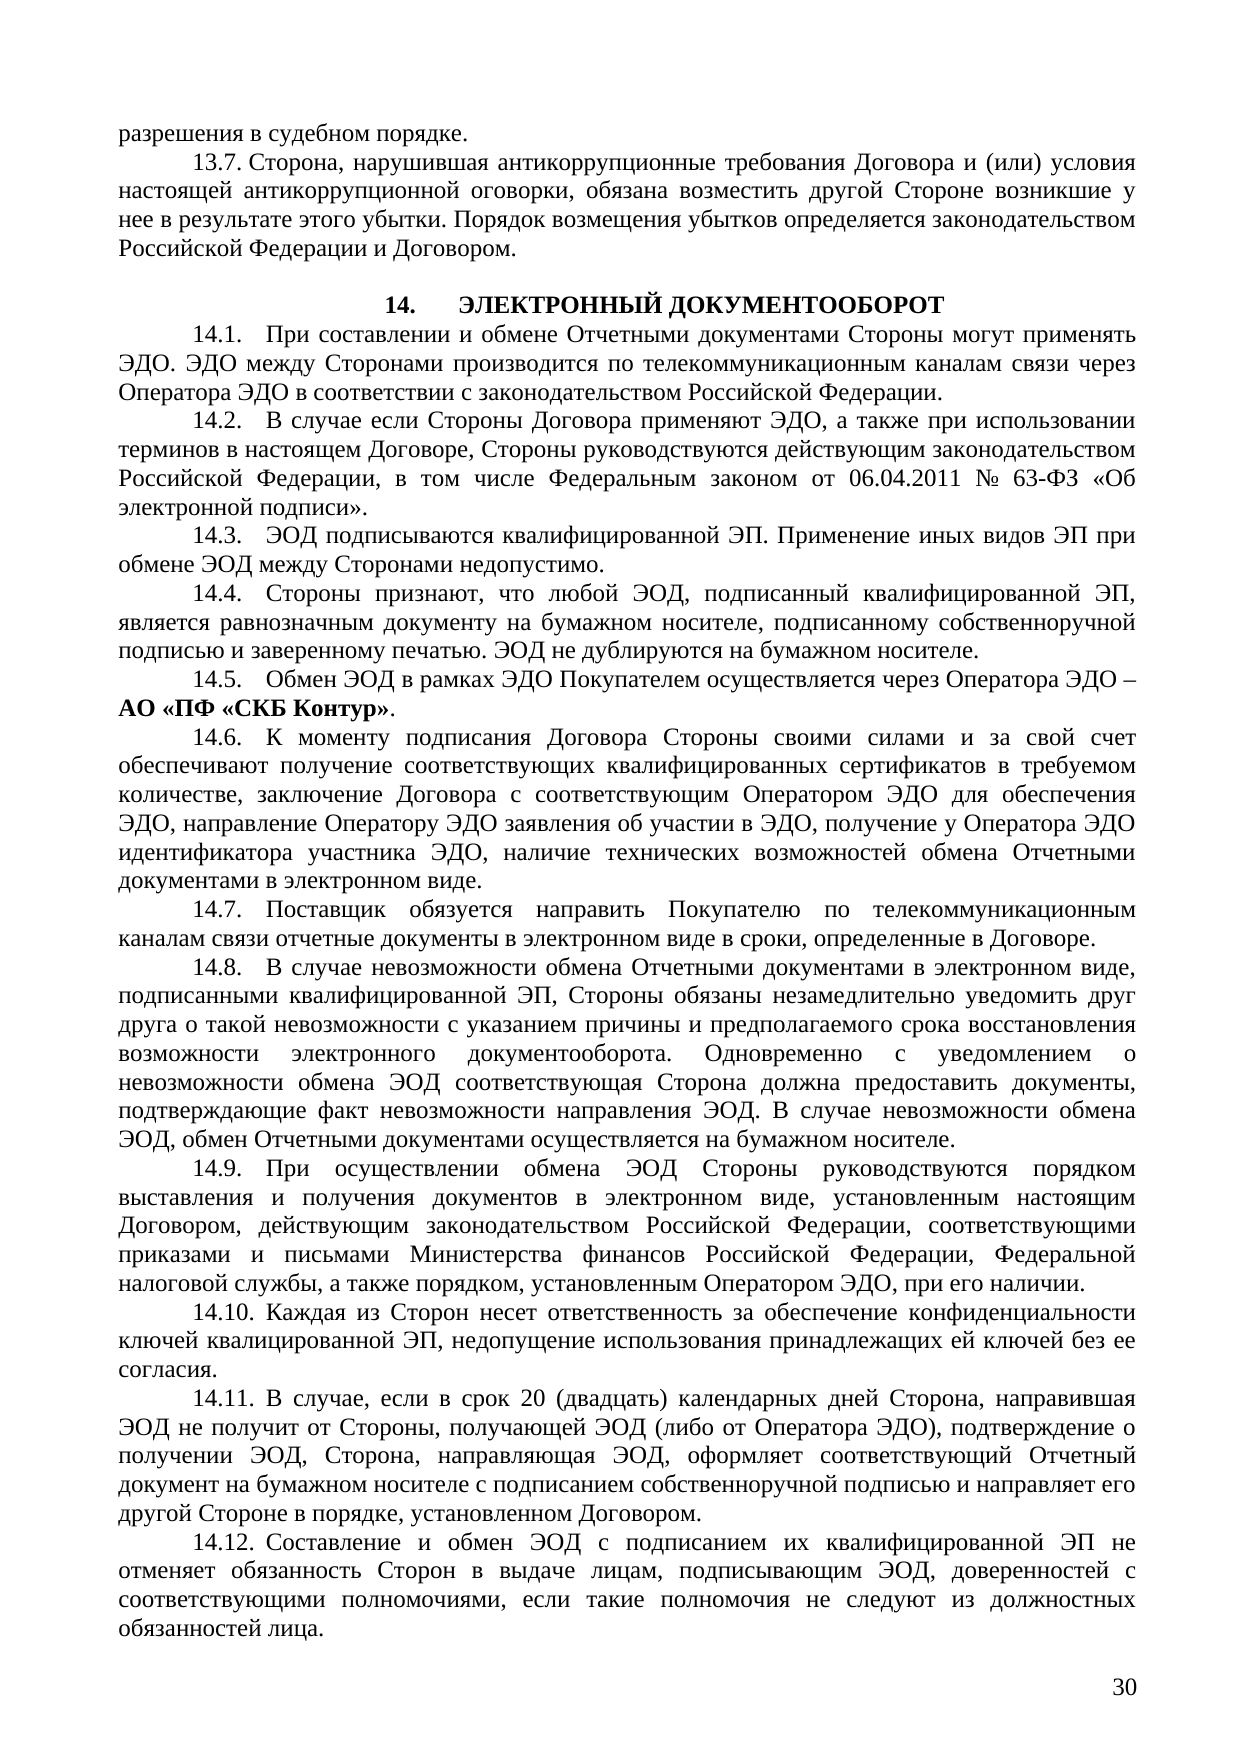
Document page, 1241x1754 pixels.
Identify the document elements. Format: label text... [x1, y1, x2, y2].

list ЭОД подписываются квалифицированной ЭП. Применение иных видов ЭП при обмене ЭОД между Сторонами недопустимо. [118, 521, 1137, 578]
list Составление и обмен ЭОД с подписанием их квалифицированной ЭП не отменяет обязанность Сторон в выдаче лицам, подписывающим ЭОД, доверенностей с соответствующими полномочиями, если такие полномочия не следуют из должностных обязанностей лица. [118, 1527, 1137, 1642]
list В случае если Стороны Договора применяют ЭДО, а также при использовании терминов в настоящем Договоре, Стороны руководствуются действующим законодательством Российской Федерации, в том числе Федеральным законом от 06.04.2011 № 63-ФЗ «Об электронной подписи». [118, 406, 1137, 521]
list При составлении и обмене Отчетными документами Стороны могут применять ЭДО. ЭДО между Сторонами производится по телекоммуникационным каналам связи через Оператора ЭДО в соответствии с законодательством Российской Федерации. [118, 319, 1137, 406]
list Каждая из Сторон несет ответственность за обеспечение конфиденциальности ключей квалицированной ЭП, недопущение использования принадлежащих ей ключей без ее согласия. [118, 1297, 1137, 1383]
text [118, 118, 1137, 147]
list К моменту подписания Договора Стороны своими силами и за свой счет обеспечивают получение соответствующих квалифицированных сертификатов в требуемом количестве, заключение Договора с соответствующим Оператором ЭДО для обеспечения ЭДО, направление Оператору ЭДО заявления об участии в ЭДО, получение у Оператора ЭДО идентификатора участника ЭДО, наличие технических возможностей обмена Отчетными документами в электронном виде. [118, 722, 1137, 894]
list В случае невозможности обмена Отчетными документами в электронном виде, подписанными квалифицированной ЭП, Стороны обязаны незамедлительно уведомить друг друга о такой невозможности с указанием причины и предполагаемого срока восстановления возможности электронного документооборота. Одновременно с уведомлением о невозможности обмена ЭОД соответствующая Сторона должна предоставить документы, подтверждающие факт невозможности направления ЭОД. В случае невозможности обмена ЭОД, обмен Отчетными документами осуществляется на бумажном носителе. [118, 952, 1137, 1153]
list Поставщик обязуется направить Покупателю по телекоммуникационным каналам связи отчетные документы в электронном виде в сроки, определенные в Договоре. [118, 894, 1137, 952]
list Обмен ЭОД в рамках ЭДО Покупателем осуществляется через Оператора ЭДО – АО «ПФ «СКБ Контур». [118, 664, 1137, 722]
list При осуществлении обмена ЭОД Стороны руководствуются порядком выставления и получения документов в электронном виде, установленным настоящим Договором, действующим законодательством Российской Федерации, соответствующими приказами и письмами Министерства финансов Российской Федерации, Федеральной налоговой службы, а также порядком, установленным Оператором ЭДО, при его наличии. [118, 1153, 1137, 1297]
list Стороны признают, что любой ЭОД, подписанный квалифицированной ЭП, является равнозначным документу на бумажном носителе, подписанному собственноручной подписью и заверенному печатью. ЭОД не дублируются на бумажном носителе. [118, 578, 1137, 664]
text 13.7. Сторона, нарушившая антикоррупционные требования Договора и (или) условия настоящей антикоррупционной оговорки, обязана возместить другой Стороне возникшие у нее в результате этого убытки. Порядок возмещения убытков определяется законодательством Российской Федерации и Договором. [118, 147, 1137, 262]
list В случае, если в срок 20 (двадцать) календарных дней Сторона, направившая ЭОД не получит от Стороны, получающей ЭОД (либо от Оператора ЭДО), подтверждение о получении ЭОД, Сторона, направляющая ЭОД, оформляет соответствующий Отчетный документ на бумажном носителе с подписанием собственноручной подписью и направляет его другой Стороне в порядке, установленном Договором. [118, 1383, 1137, 1527]
list ЭЛЕКТРОННЫЙ ДОКУМЕНТООБОРОТ [118, 291, 1137, 319]
